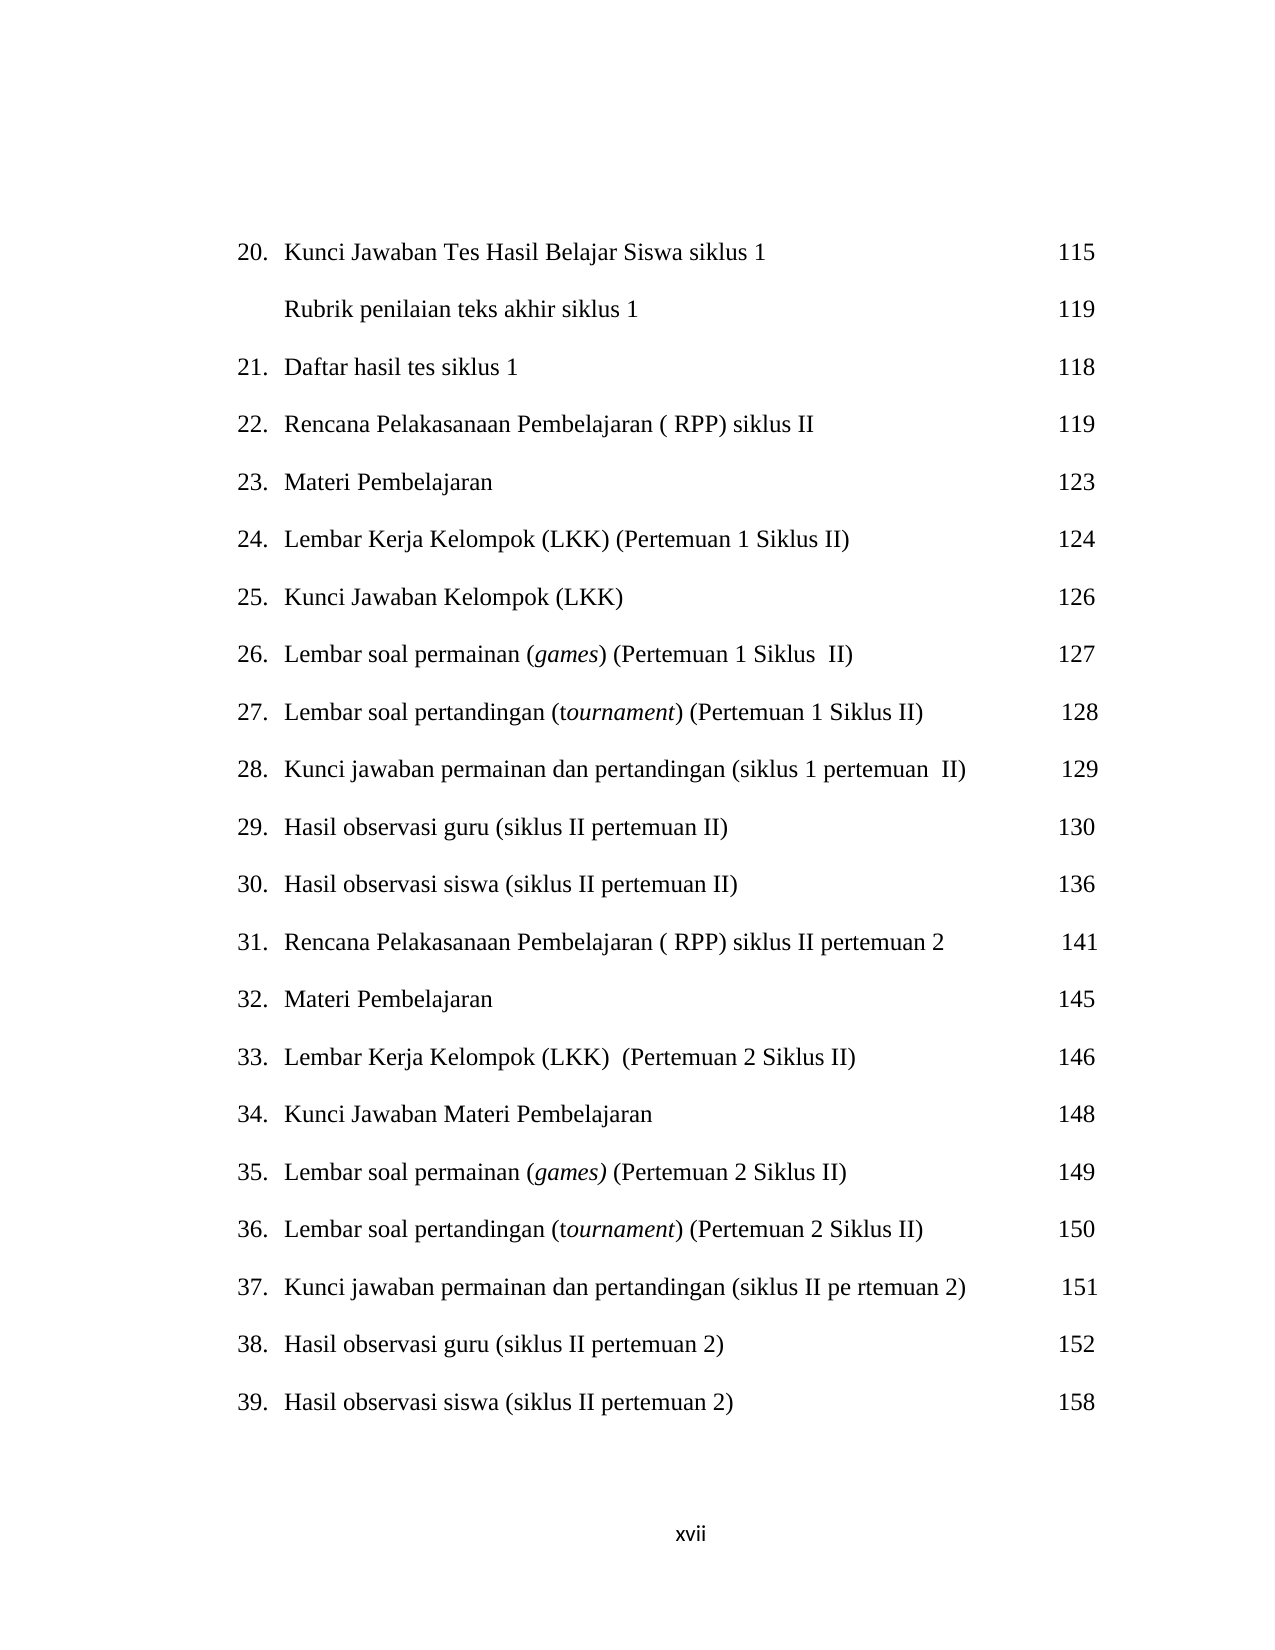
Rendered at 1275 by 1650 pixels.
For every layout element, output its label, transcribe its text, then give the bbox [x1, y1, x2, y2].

list Rencana Pelakasanaan Pembelajaran ( RPP) siklus II 119 [237, 409, 1098, 438]
list Kunci jawaban permainan dan pertandingan (siklus 1 pertemuan II) 129 [237, 754, 1098, 783]
list Kunci jawaban permainan dan pertandingan (siklus II pe rtemuan 2) 151 [237, 1272, 1098, 1301]
list Lembar soal pertandingan (tournament) (Pertemuan 1 Siklus II) 128 [237, 697, 1098, 726]
list Lembar Kerja Kelompok (LKK) (Pertemuan 1 Siklus II) 124 [237, 524, 1098, 553]
list Lembar soal pertandingan (tournament) (Pertemuan 2 Siklus II) 150 [237, 1214, 1098, 1243]
list Kunci Jawaban Materi Pembelajaran 148 [237, 1099, 1098, 1128]
list Materi Pembelajaran 145 [237, 984, 1098, 1013]
list Materi Pembelajaran 123 [237, 467, 1098, 496]
list Lembar soal permainan (games) (Pertemuan 2 Siklus II) 149 [237, 1157, 1098, 1186]
list Lembar soal permainan (games) (Pertemuan 1 Siklus II) 127 [237, 639, 1098, 668]
list Hasil observasi guru (siklus II pertemuan 2) 152 [237, 1329, 1098, 1358]
list Rubrik penilaian teks akhir siklus 1 119 [284, 294, 1098, 323]
list Hasil observasi siswa (siklus II pertemuan II) 136 [237, 869, 1098, 898]
list Hasil observasi guru (siklus II pertemuan II) 130 [237, 812, 1098, 841]
list Daftar hasil tes siklus 1 118 [237, 352, 1098, 381]
list Lembar Kerja Kelompok (LKK) (Pertemuan 2 Siklus II) 146 [237, 1042, 1098, 1071]
list Hasil observasi siswa (siklus II pertemuan 2) 158 [237, 1387, 1098, 1416]
list Kunci Jawaban Tes Hasil Belajar Siswa siklus 1 115 [237, 237, 1098, 266]
list Kunci Jawaban Kelompok (LKK) 126 [237, 582, 1098, 611]
list Rencana Pelakasanaan Pembelajaran ( RPP) siklus II pertemuan 2 141 [237, 927, 1098, 956]
